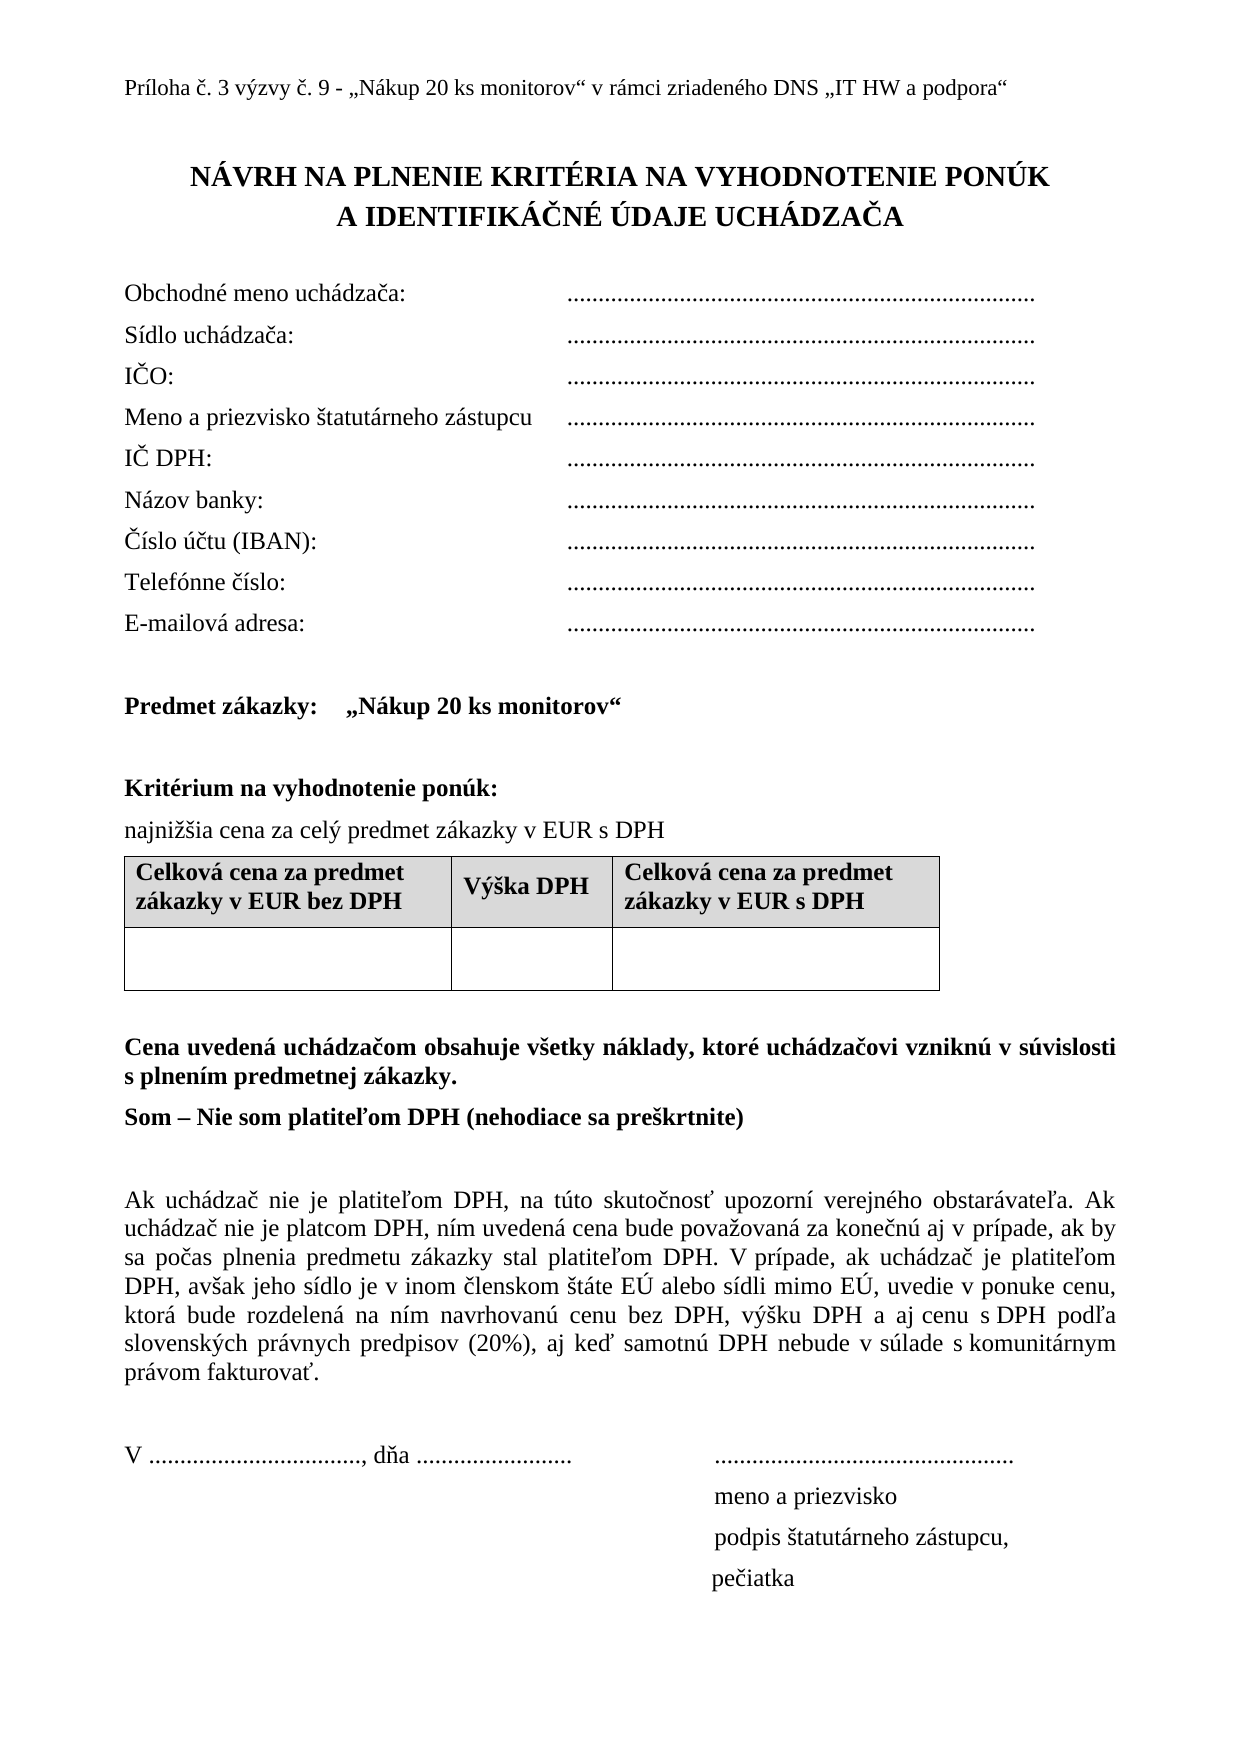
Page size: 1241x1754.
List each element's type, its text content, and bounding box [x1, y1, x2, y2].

text meno a priezvisko [124, 1481, 1116, 1510]
text Telefónne číslo: ........................................................................... [124, 567, 1116, 596]
text E-mailová adresa: ........................................................................... [124, 608, 1116, 637]
text Ak uchádzač nie je platiteľom DPH, na túto skutočnosť upozorní verejného obstarávateľa. Ak uchádzač nie je platcom DPH, ním uvedená cena bude považovaná za konečnú aj v prípade, ak by sa počas plnenia predmetu zákazky stal platiteľom DPH. V prípade, ak uchádzač je platiteľom DPH, avšak jeho sídlo je v inom členskom štáte EÚ alebo sídli mimo EÚ, uvedie v ponuke cenu, ktorá bude rozdelená na ním navrhovanú cenu bez DPH, výšku DPH a aj cenu s DPH podľa slovenských právnych predpisov (20%), aj keď samotnú DPH nebude v súlade s komunitárnym právom fakturovať. [124, 1185, 1116, 1386]
table_header Celková cena za predmet zákazky v EUR bez DPH [125, 857, 451, 927]
table_header Celková cena za predmet zákazky v EUR s DPH [613, 857, 939, 927]
table_header Výška DPH [452, 857, 612, 927]
text Kritérium na vyhodnotenie ponúk: [124, 773, 1116, 802]
text Cena uvedená uchádzačom obsahuje všetky náklady, ktoré uchádzačovi vzniknú v súvislosti s plnením predmetnej zákazky. [124, 1032, 1116, 1090]
text podpis štatutárneho zástupcu, [272, 1522, 1116, 1551]
text pečiatka [346, 1563, 1116, 1592]
table_cell [613, 928, 939, 990]
text V .................................., dňa ......................... ................................................ [124, 1440, 1116, 1468]
text IČO: ........................................................................... [124, 361, 1116, 390]
text Číslo účtu (IBAN): ........................................................................... [124, 526, 1116, 555]
text Sídlo uchádzača: ........................................................................... [124, 320, 1116, 348]
table_cell [452, 928, 612, 990]
text A IDENTIFIKÁČNÉ ÚDAJE UCHÁDZAČA [124, 199, 1116, 232]
text IČ DPH: ........................................................................... [124, 443, 1116, 472]
text Názov banky: ........................................................................... [124, 485, 1116, 513]
text Predmet zákazky: „Nákup 20 ks monitorov“ [124, 691, 1116, 720]
text Som – Nie som platiteľom DPH (nehodiace sa preškrtnite) [124, 1102, 1116, 1131]
text Obchodné meno uchádzača: ........................................................................... [124, 278, 1116, 307]
table_cell [125, 928, 451, 990]
text Meno a priezvisko štatutárneho zástupcu ........................................................................... [124, 402, 1116, 431]
text NÁVRH NA PLNENIE KRITÉRIA NA VYHODNOTENIE PONÚK [124, 159, 1116, 193]
text najnižšia cena za celý predmet zákazky v EUR s DPH [124, 815, 1116, 843]
